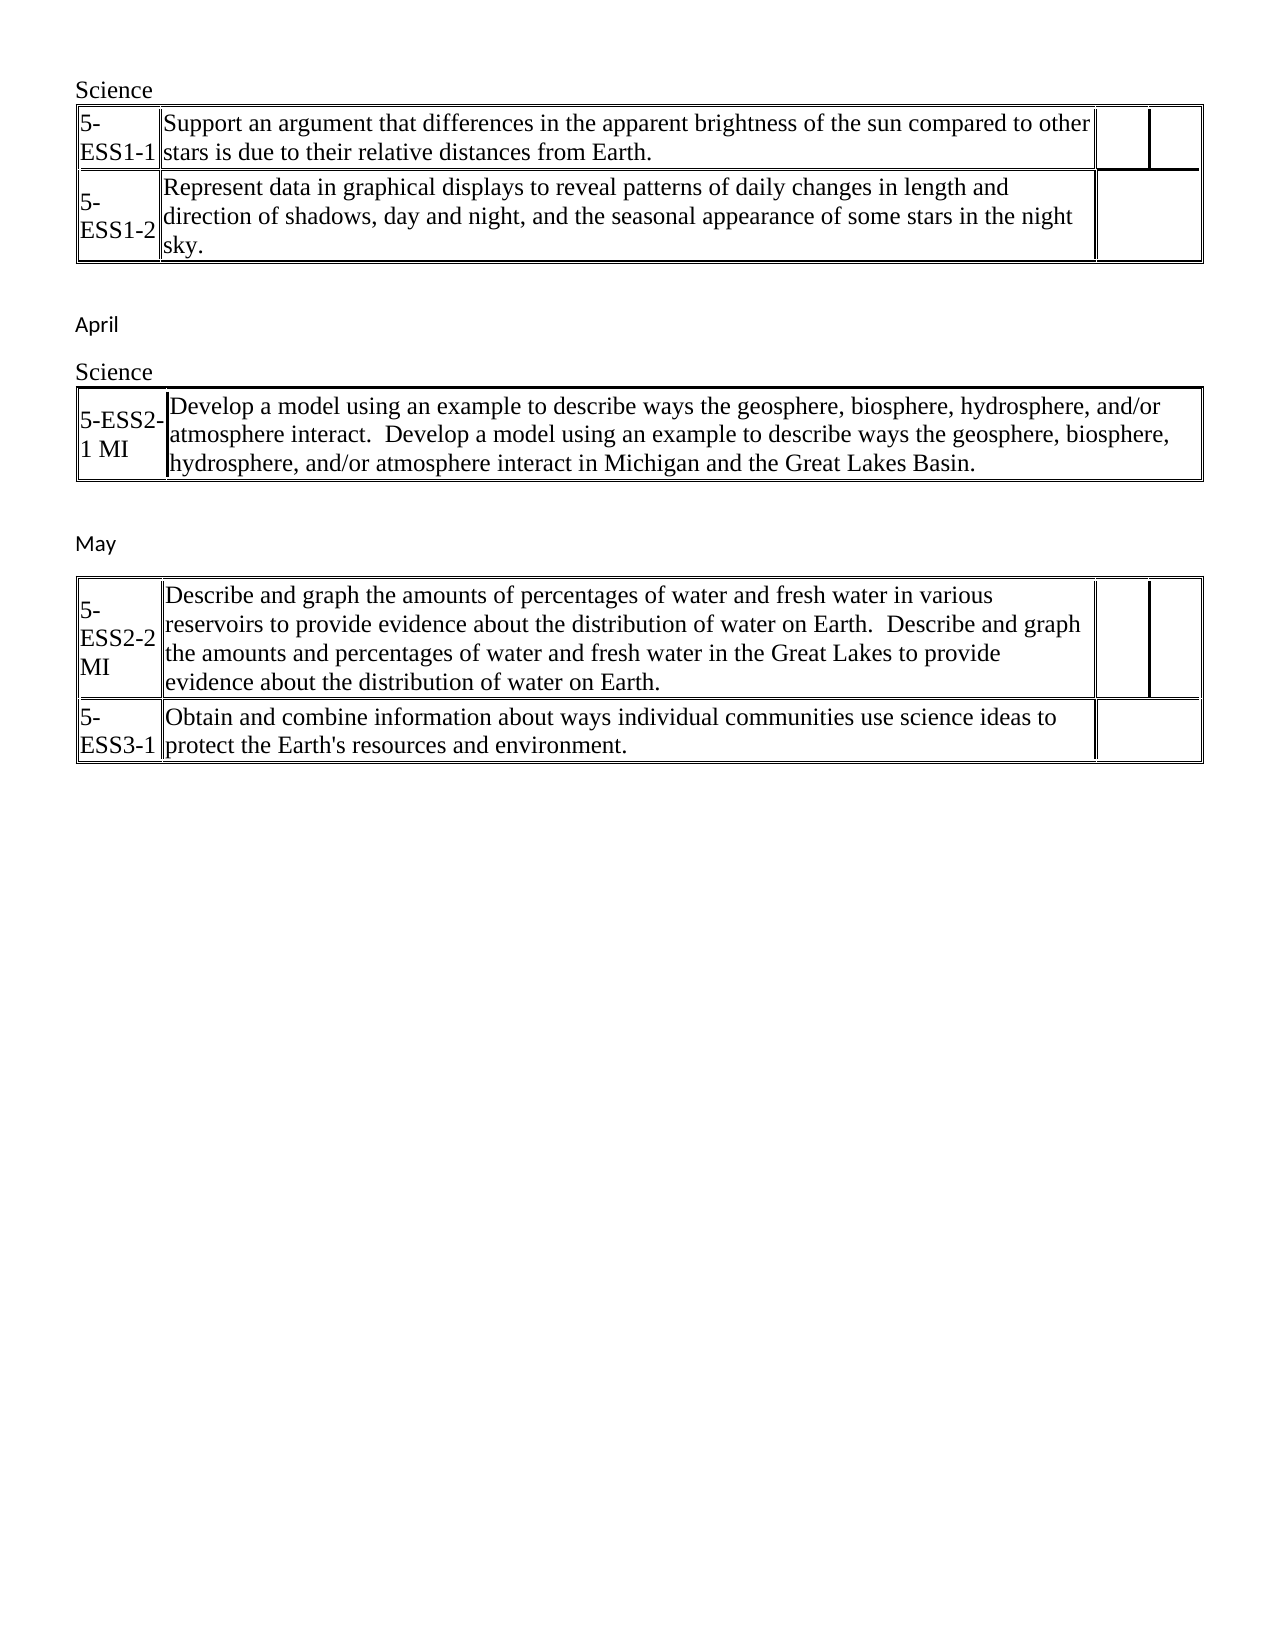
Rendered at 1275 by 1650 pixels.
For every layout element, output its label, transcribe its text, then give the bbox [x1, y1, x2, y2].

text May [75, 529, 1200, 557]
text Science [75, 75, 1200, 104]
text April [75, 310, 1200, 338]
table_cell 5-ESS1-2 [77, 168, 161, 260]
table_cell [1149, 697, 1201, 761]
table_header [1096, 105, 1149, 168]
table_header Describe and graph the amounts of percentages of water and fresh water in various reservoirs to provide evidence about the distribution of water on Earth. Describe and graph the amounts and percentages of water and fresh water in the Great Lakes to provide evidence about the distribution of water on Earth. [163, 579, 1096, 697]
table_header [1149, 107, 1201, 168]
table_header Support an argument that differences in the apparent brightness of the sun compared to other stars is due to their relative distances from Earth. [161, 107, 1096, 168]
table_header 5-ESS2-1 MI [79, 388, 167, 478]
table_header Develop a model using an example to describe ways the geosphere, biosphere, hydrosphere, and/or atmosphere interact. Develop a model using an example to describe ways the geosphere, biosphere, hydrosphere, and/or atmosphere interact in Michigan and the Great Lakes Basin. [167, 389, 1201, 478]
table_cell Obtain and combine information about ways individual communities use science ideas to protect the Earth's resources and environment. [163, 700, 1096, 761]
table_cell 5-ESS3-1 [77, 697, 163, 761]
table_header [1096, 577, 1149, 697]
table_cell Represent data in graphical displays to reveal patterns of daily changes in length and direction of shadows, day and night, and the seasonal appearance of some stars in the night sky. [161, 171, 1096, 260]
table_header 5-ESS2-2 MI [79, 579, 163, 697]
table_cell [1096, 700, 1149, 761]
text Science [75, 357, 1200, 386]
table_cell [1149, 168, 1201, 260]
table_header 5-ESS1-1 [79, 107, 161, 168]
table_header [1149, 579, 1201, 697]
table_cell [1096, 170, 1149, 260]
